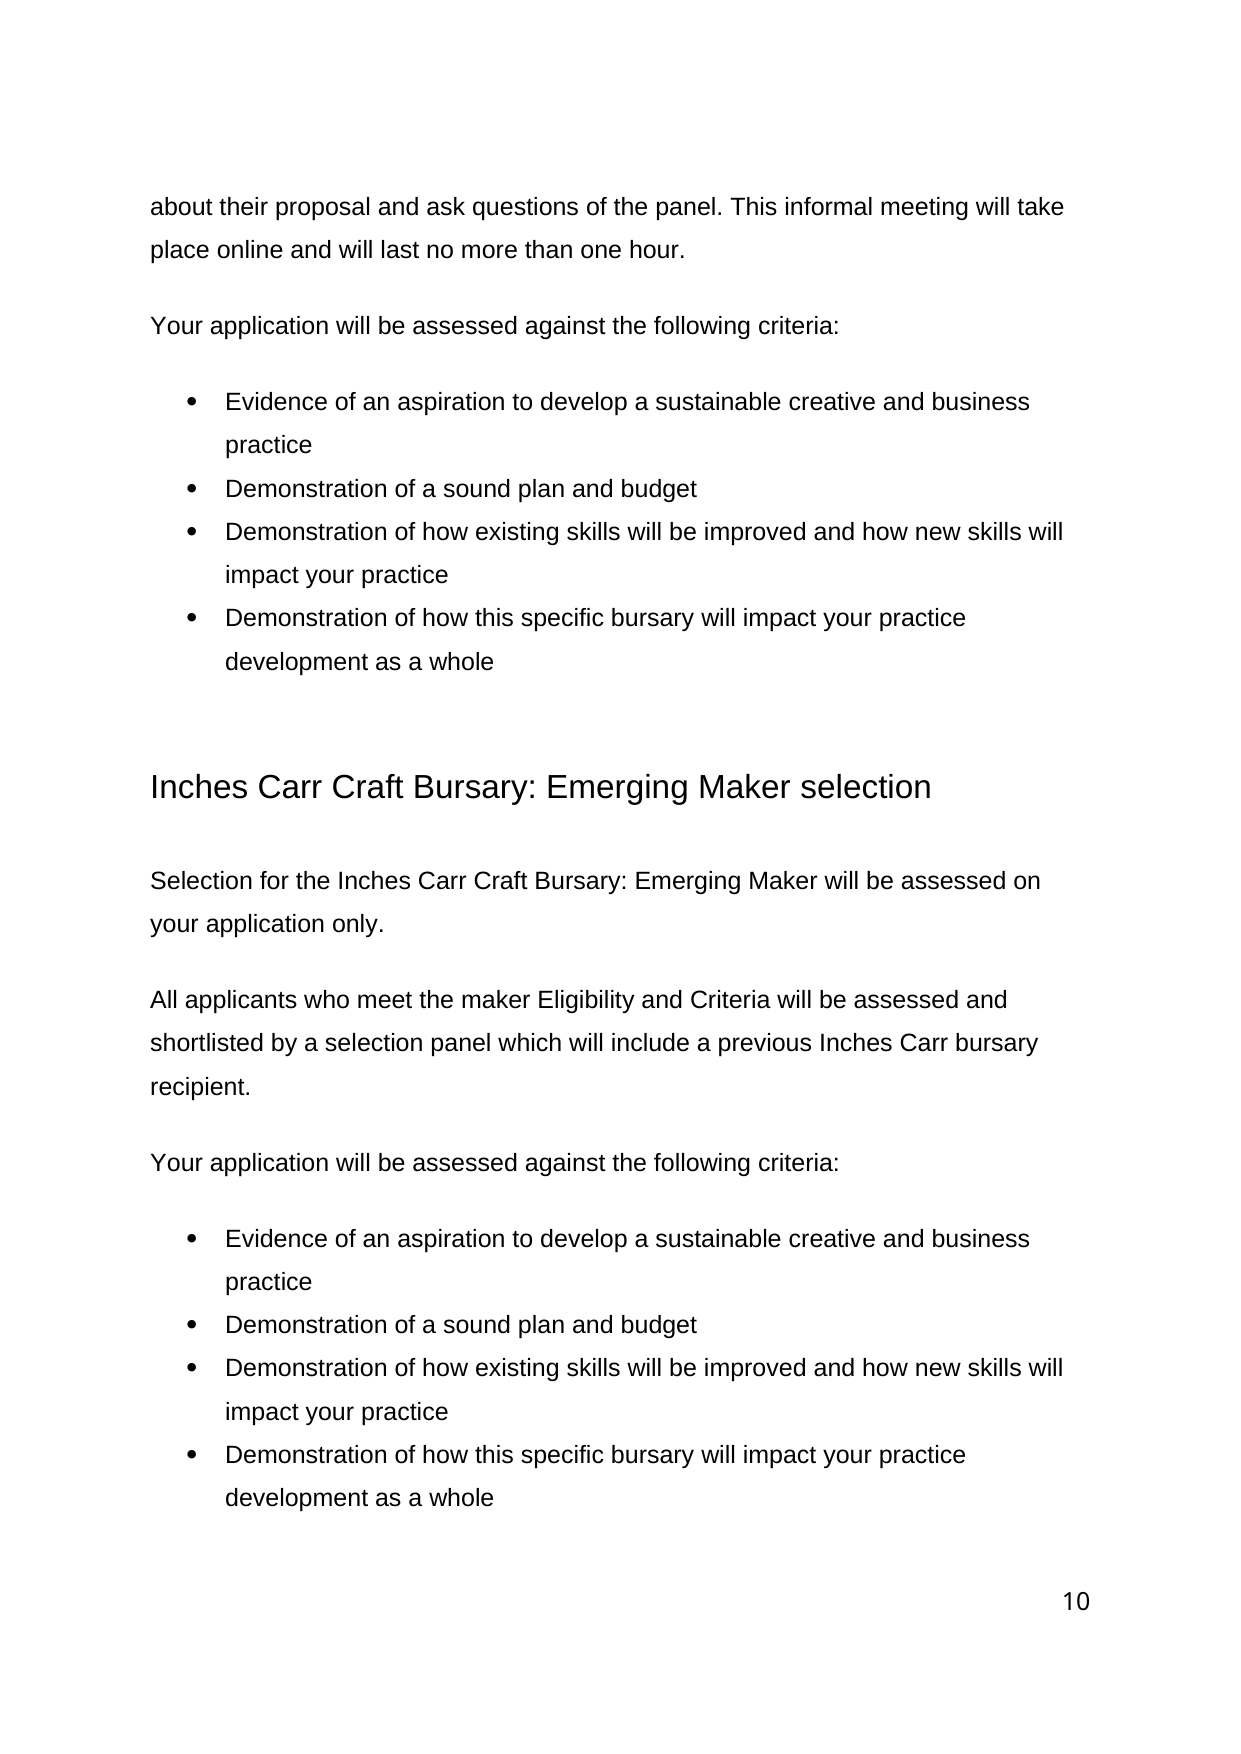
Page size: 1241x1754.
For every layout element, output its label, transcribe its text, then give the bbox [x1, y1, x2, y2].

list Demonstration of how this specific bursary will impact your practice development as a whole [187, 1440, 1090, 1512]
list Demonstration of how this specific bursary will impact your practice development as a whole [187, 603, 1090, 675]
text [150, 192, 1090, 264]
list Demonstration of a sound plan and budget [187, 1310, 1090, 1339]
list Demonstration of a sound plan and budget [187, 474, 1090, 502]
list Demonstration of how existing skills will be improved and how new skills will impact your practice [187, 1353, 1090, 1425]
text Your application will be assessed against the following criteria: [150, 311, 1090, 340]
text Selection for the Inches Carr Craft Bursary: Emerging Maker will be assessed on your application only. [150, 866, 1090, 938]
subtitle Inches Carr Craft Bursary: Emerging Maker selection [150, 767, 1090, 806]
list Evidence of an aspiration to develop a sustainable creative and business practice [187, 387, 1090, 459]
text Your application will be assessed against the following criteria: [150, 1148, 1090, 1176]
list Evidence of an aspiration to develop a sustainable creative and business practice [187, 1224, 1090, 1296]
text All applicants who meet the maker Eligibility and Criteria will be assessed and shortlisted by a selection panel which will include a previous Inches Carr bursary recipient. [150, 985, 1090, 1100]
list Demonstration of how existing skills will be improved and how new skills will impact your practice [187, 517, 1090, 589]
